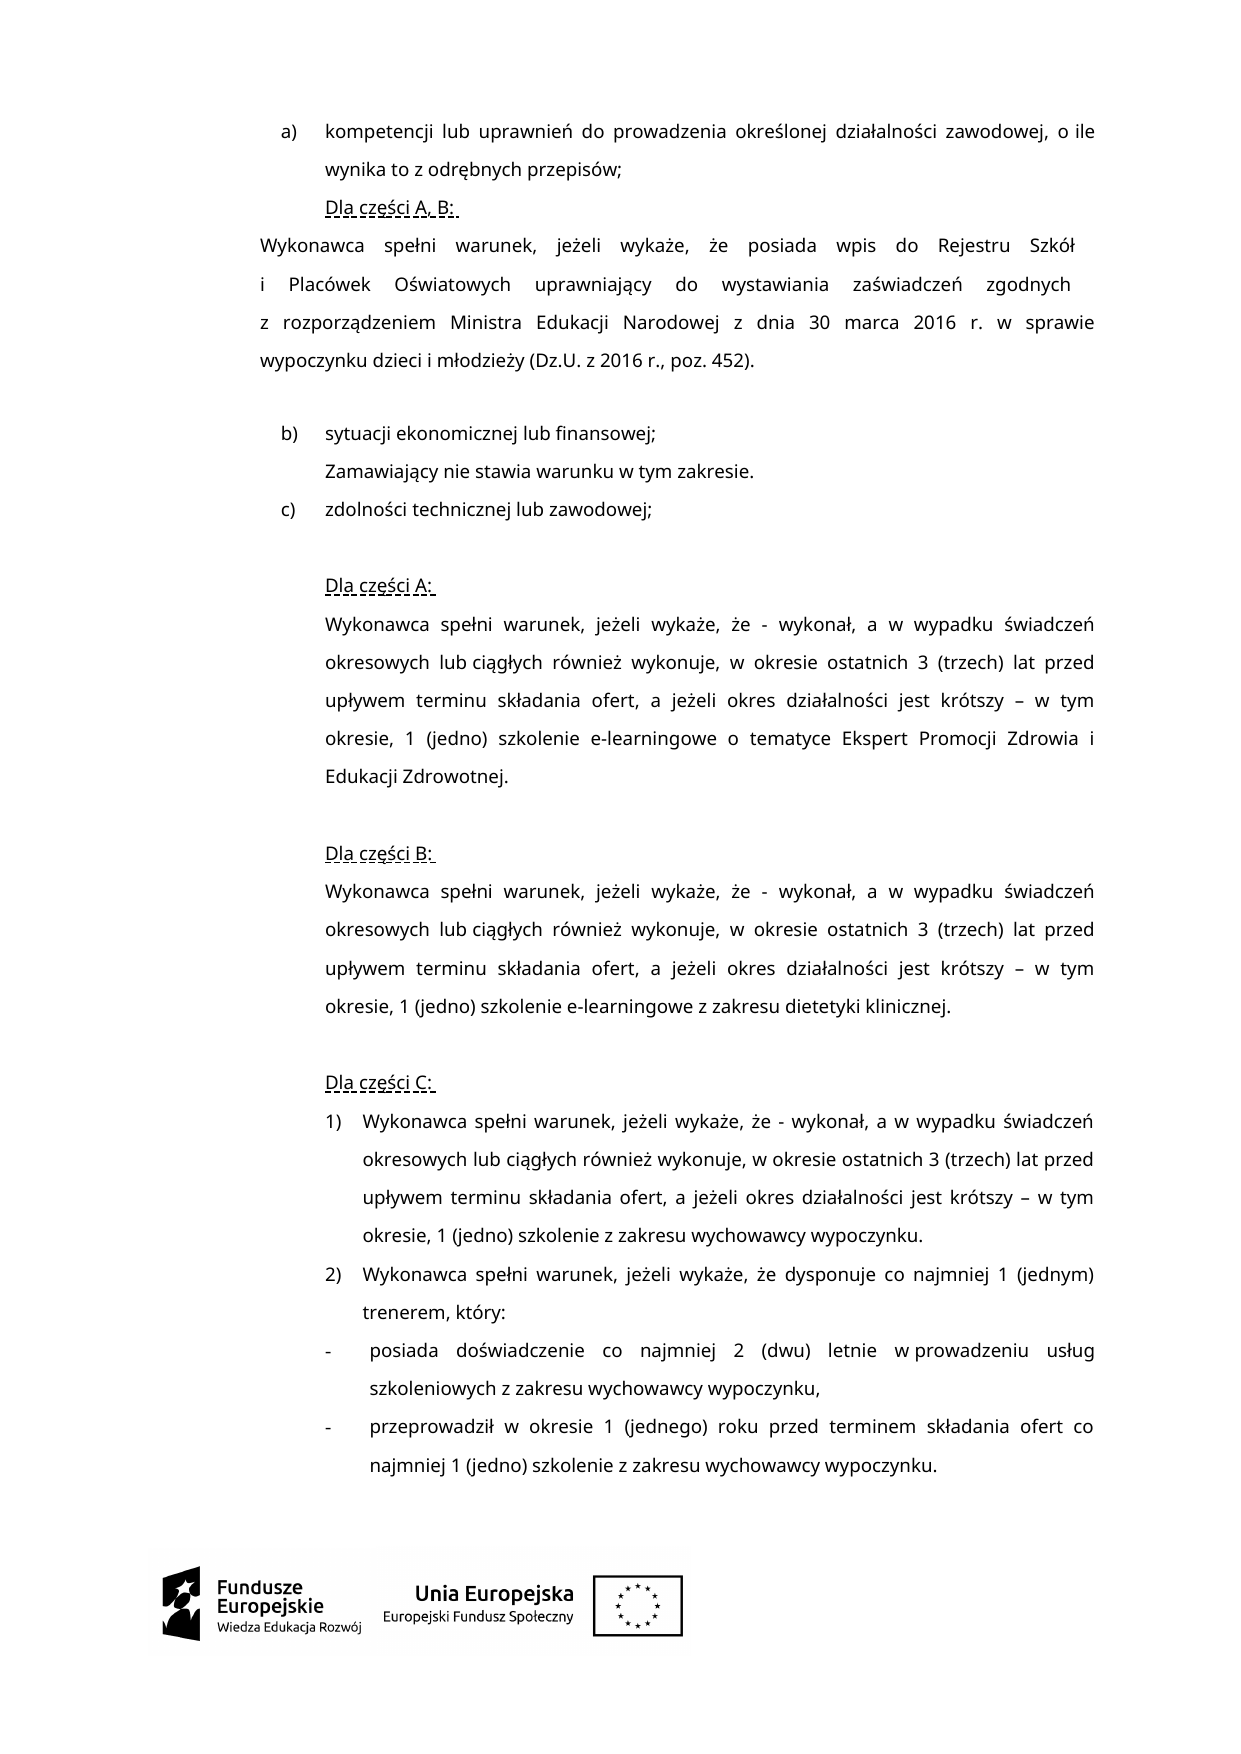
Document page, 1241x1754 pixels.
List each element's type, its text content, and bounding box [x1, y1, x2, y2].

list Wykonawca spełni warunek, jeżeli wykaże, że posiada wpis do Rejestru Szkół i Placówek Oświatowych uprawniający do wystawiania zaświadczeń zgodnych z rozporządzeniem Ministra Edukacji Narodowej z dnia 30 marca 2016 r. w sprawie wypoczynku dzieci i młodzieży (Dz.U. z 2016 r., poz. 452). [260, 233, 1095, 373]
list Wykonawca spełni warunek, jeżeli wykaże, że dysponuje co najmniej 1 (jednym) trenerem, który: [325, 1261, 1095, 1324]
list zdolności technicznej lub zawodowej; [281, 496, 1095, 522]
list Dla części A, B: [325, 194, 1146, 220]
list Dla części A: [325, 573, 1146, 598]
list Zamawiający nie stawia warunku w tym zakresie. [325, 458, 1095, 483]
list Dla części B: [325, 840, 1146, 866]
text Wykonawca spełni warunek, jeżeli wykaże, że - wykonał, a w wypadku świadczeń okresowych lub ciągłych również wykonuje, w okresie ostatnich 3 (trzech) lat przed upływem terminu składania ofert, a jeżeli okres działalności jest krótszy – w tym okresie, 1 (jedno) szkolenie e-learningowe o tematyce Ekspert Promocji Zdrowia i Edukacji Zdrowotnej. [325, 611, 1095, 789]
list sytuacji ekonomicznej lub finansowej; [281, 420, 1095, 445]
list kompetencji lub uprawnień do prowadzenia określonej działalności zawodowej, o ile wynika to z odrębnych przepisów; [281, 118, 1095, 182]
list posiada doświadczenie co najmniej 2 (dwu) letnie w prowadzeniu usług szkoleniowych z zakresu wychowawcy wypoczynku, [325, 1337, 1095, 1401]
list Wykonawca spełni warunek, jeżeli wykaże, że - wykonał, a w wypadku świadczeń okresowych lub ciągłych również wykonuje, w okresie ostatnich 3 (trzech) lat przed upływem terminu składania ofert, a jeżeli okres działalności jest krótszy – w tym okresie, 1 (jedno) szkolenie z zakresu wychowawcy wypoczynku. [325, 1108, 1095, 1248]
list Dla części C: [325, 1070, 1146, 1095]
text Wykonawca spełni warunek, jeżeli wykaże, że - wykonał, a w wypadku świadczeń okresowych lub ciągłych również wykonuje, w okresie ostatnich 3 (trzech) lat przed upływem terminu składania ofert, a jeżeli okres działalności jest krótszy – w tym okresie, 1 (jedno) szkolenie e-learningowe z zakresu dietetyki klinicznej. [325, 878, 1095, 1019]
picture [147, 1546, 692, 1656]
list przeprowadził w okresie 1 (jednego) roku przed terminem składania ofert co najmniej 1 (jedno) szkolenie z zakresu wychowawcy wypoczynku. [325, 1414, 1095, 1477]
